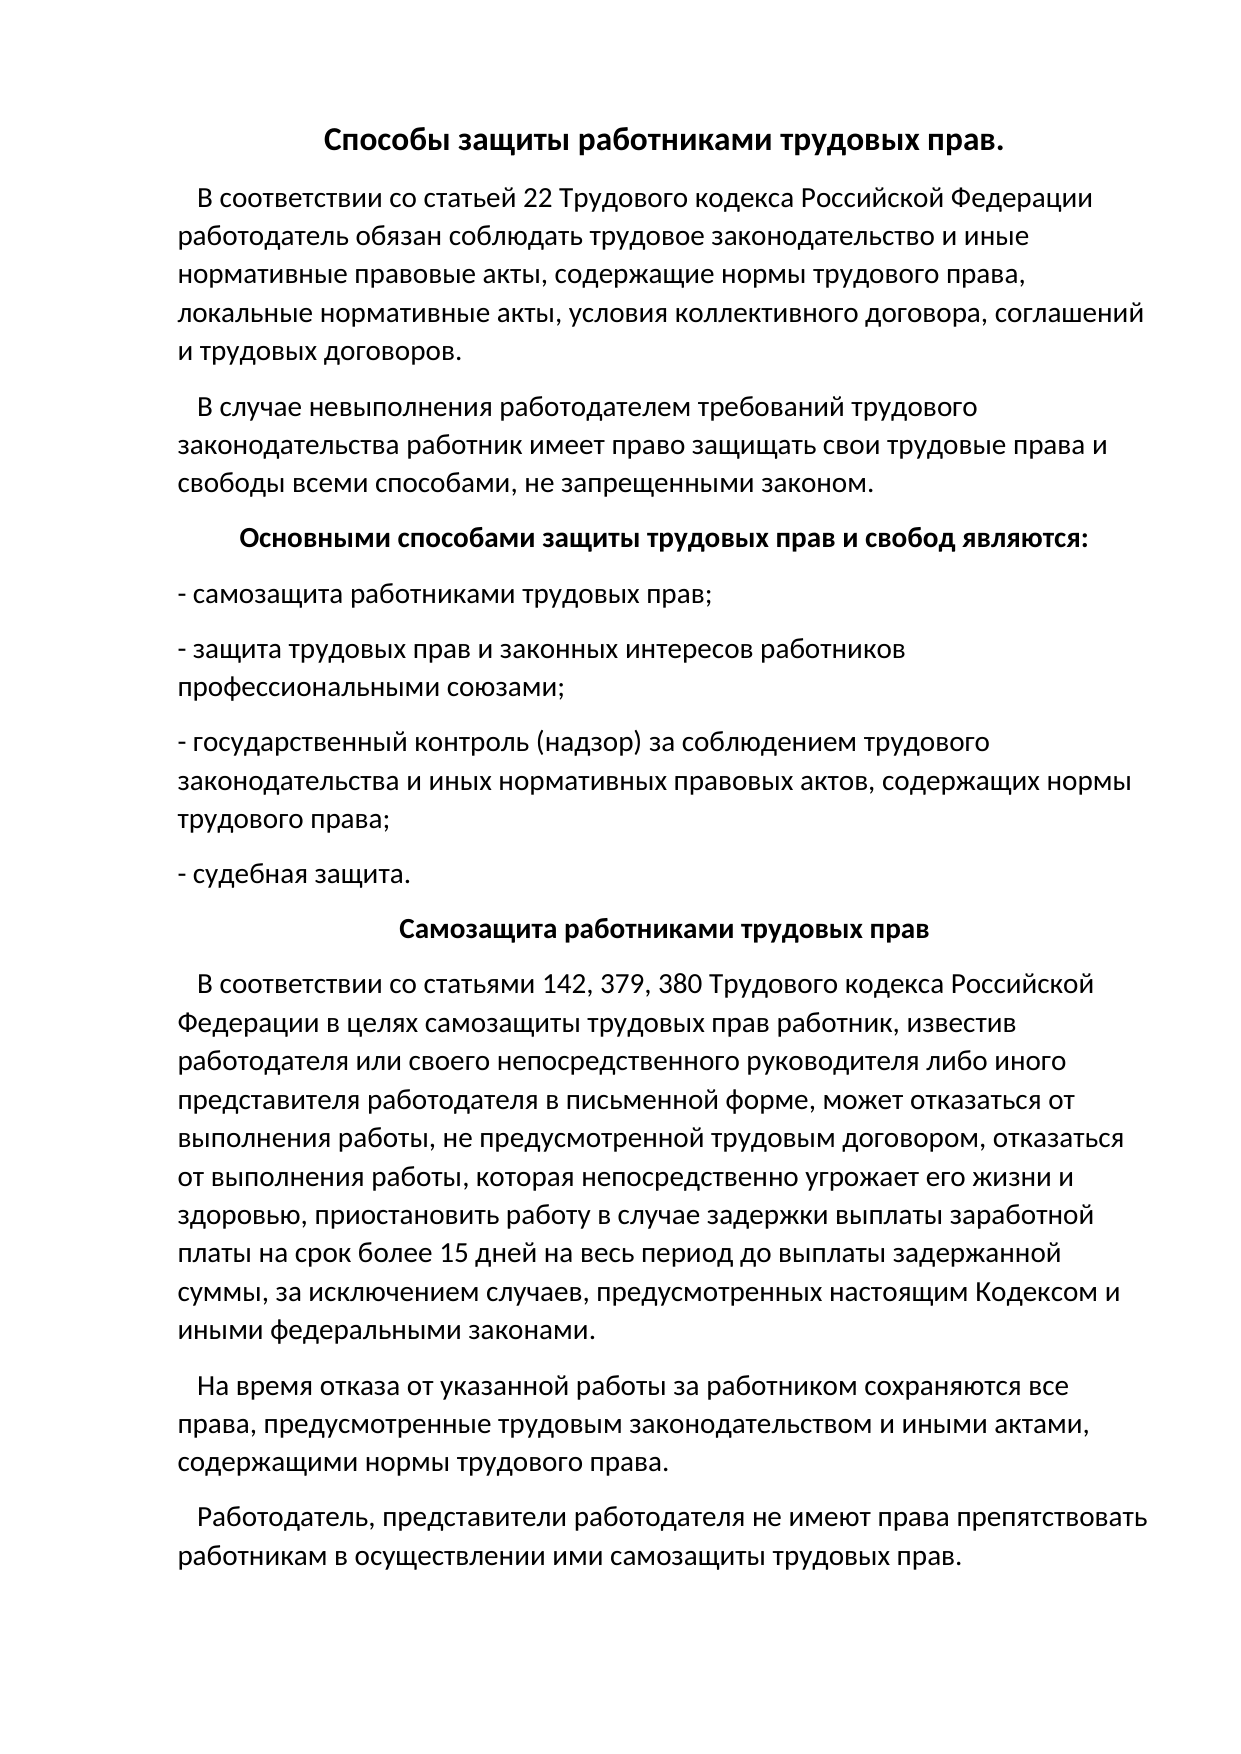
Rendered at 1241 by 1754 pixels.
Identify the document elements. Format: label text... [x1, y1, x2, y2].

text В соответствии со статьями 142, 379, 380 Трудового кодекса Российской Федерации в целях самозащиты трудовых прав работник, известив работодателя или своего непосредственного руководителя либо иного представителя работодателя в письменной форме, может отказаться от выполнения работы, не предусмотренной трудовым договором, отказаться от выполнения работы, которая непосредственно угрожает его жизни и здоровью, приостановить работу в случае задержки выплаты заработной платы на срок более 15 дней на весь период до выплаты задержанной суммы, за исключением случаев, предусмотренных настоящим Кодексом и иными федеральными законами. [177, 966, 1152, 1347]
text - защита трудовых прав и законных интересов работников профессиональными союзами; [177, 630, 1152, 704]
text - судебная защита. [177, 855, 1152, 891]
text - самозащита работниками трудовых прав; [177, 575, 1152, 610]
text Способы защиты работниками трудовых прав. [177, 118, 1152, 159]
text На время отказа от указанной работы за работником сохраняются все права, предусмотренные трудовым законодательством и иными актами, содержащими нормы трудового права. [177, 1367, 1152, 1479]
text - государственный контроль (надзор) за соблюдением трудового законодательства и иных нормативных правовых актов, содержащих нормы трудового права; [177, 723, 1152, 836]
text В соответствии со статьей 22 Трудового кодекса Российской Федерации работодатель обязан соблюдать трудовое законодательство и иные нормативные правовые акты, содержащие нормы трудового права, локальные нормативные акты, условия коллективного договора, соглашений и трудовых договоров. [177, 179, 1152, 368]
text Основными способами защиты трудовых прав и свобод являются: [177, 519, 1152, 555]
text Самозащита работниками трудовых прав [177, 910, 1152, 946]
text В случае невыполнения работодателем требований трудового законодательства работник имеет право защищать свои трудовые права и свободы всеми способами, не запрещенными законом. [177, 388, 1152, 500]
text Работодатель, представители работодателя не имеют права препятствовать работникам в осуществлении ими самозащиты трудовых прав. [177, 1498, 1152, 1573]
